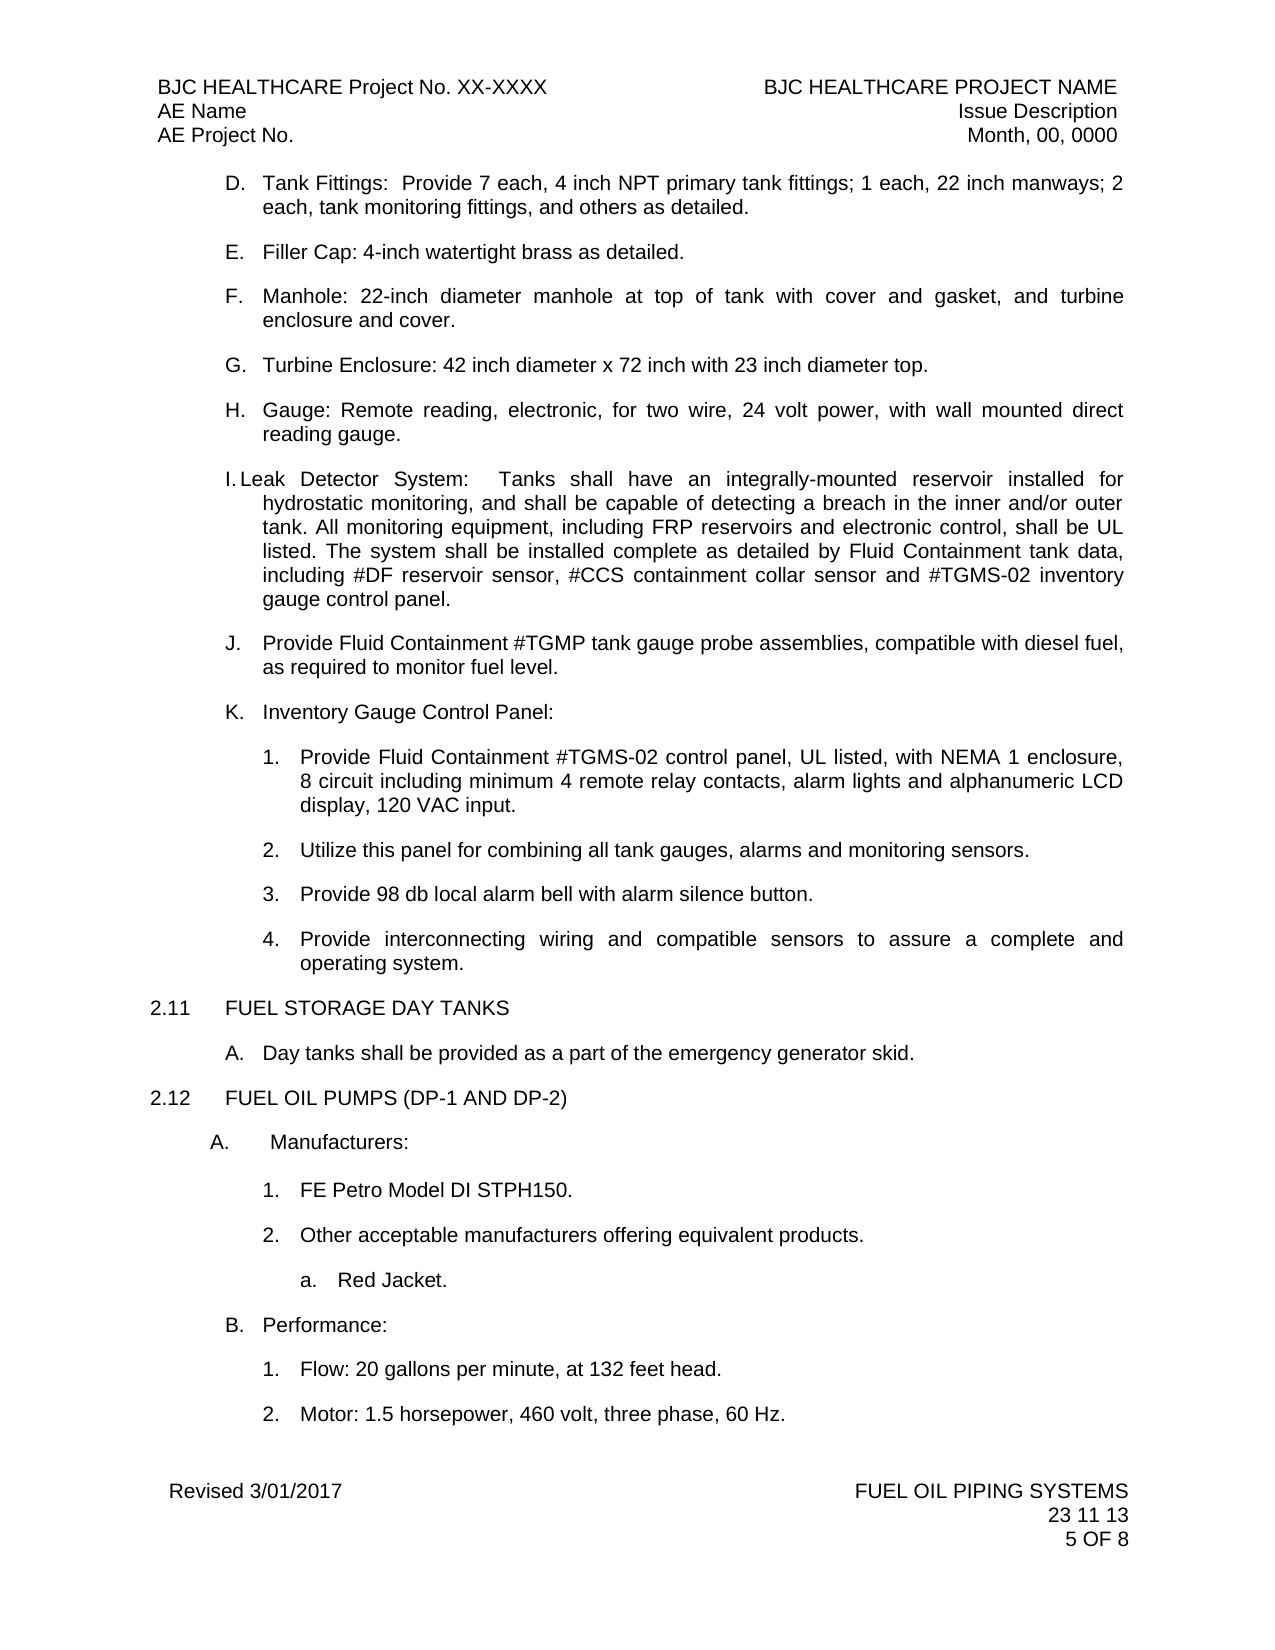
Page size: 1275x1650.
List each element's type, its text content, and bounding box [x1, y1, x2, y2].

text Other acceptable manufacturers offering equivalent products. [262, 1223, 1125, 1247]
list Manufacturers: [210, 1130, 1125, 1154]
text Leak Detector System: Tanks shall have an integrally-mounted reservoir installed for hydrostatic monitoring, and shall be capable of detecting a breach in the inner and/or outer tank. All monitoring equipment, including FRP reservoirs and electronic control, shall be UL listed. The system shall be installed complete as detailed by Fluid Containment tank data, including #DF reservoir sensor, #CCS containment collar sensor and #TGMS-02 inventory gauge control panel. [225, 467, 1125, 610]
text Inventory Gauge Control Panel: [225, 700, 1125, 724]
text Provide interconnecting wiring and compatible sensors to assure a complete and operating system. [262, 927, 1125, 975]
text Provide Fluid Containment #TGMS-02 control panel, UL listed, with NEMA 1 enclosure, 8 circuit including minimum 4 remote relay contacts, alarm lights and alphanumeric LCD display, 120 VAC input. [262, 745, 1125, 817]
text Provide 98 db local alarm bell with alarm silence button. [262, 882, 1125, 906]
text Filler Cap: 4-inch watertight brass as detailed. [225, 239, 1125, 263]
text Gauge: Remote reading, electronic, for two wire, 24 volt power, with wall mounted direct reading gauge. [225, 398, 1125, 446]
text Red Jacket. [300, 1268, 1125, 1292]
text Tank Fittings: Provide 7 each, 4 inch NPT primary tank fittings; 1 each, 22 inch manways; 2 each, tank monitoring fittings, and others as detailed. [225, 171, 1125, 219]
text FE Petro Model DI STPH150. [262, 1178, 1125, 1202]
text Utilize this panel for combining all tank gauges, alarms and monitoring sensors. [262, 837, 1125, 861]
text Provide Fluid Containment #TGMP tank gauge probe assemblies, compatible with diesel fuel, as required to monitor fuel level. [225, 631, 1125, 679]
text Manhole: 22-inch diameter manhole at top of tank with cover and gasket, and turbine enclosure and cover. [225, 284, 1125, 332]
text Flow: 20 gallons per minute, at 132 feet head. [262, 1357, 1125, 1381]
text Turbine Enclosure: 42 inch diameter x 72 inch with 23 inch diameter top. [225, 353, 1125, 377]
text FUEL OIL PUMPS (DP-1 AND DP-2) [150, 1085, 1125, 1109]
text Performance: [225, 1312, 1125, 1336]
text FUEL STORAGE DAY TANKS [150, 996, 1125, 1020]
text Day tanks shall be provided as a part of the emergency generator skid. [225, 1041, 1125, 1064]
text Motor: 1.5 horsepower, 460 volt, three phase, 60 Hz. [262, 1402, 1125, 1426]
